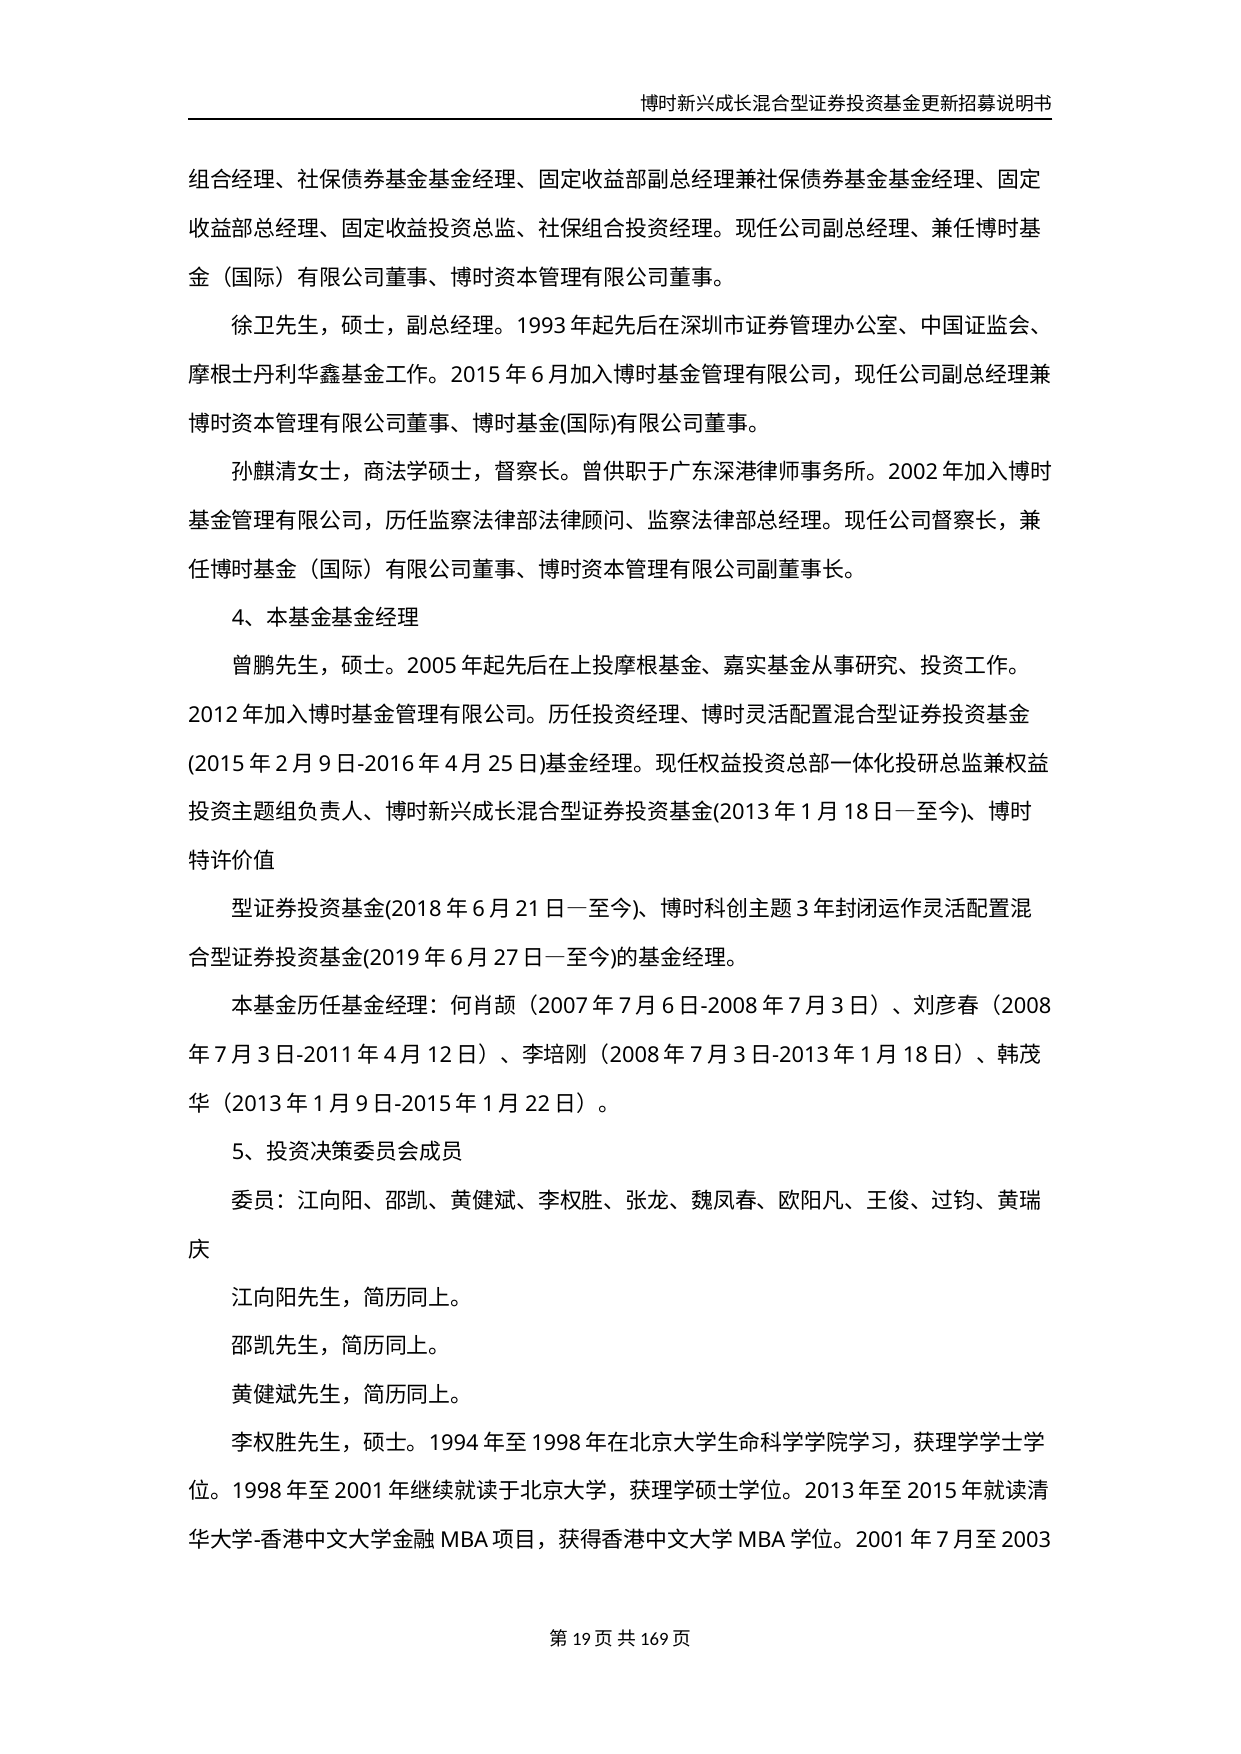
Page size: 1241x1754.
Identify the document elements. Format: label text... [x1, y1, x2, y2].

text 曾鹏先生，硕士。2005年起先后在上投摩根基金、嘉实基金从事研究、投资工作。2012年加入博时基金管理有限公司。历任投资经理、博时灵活配置混合型证券投资基金(2015年2月9日-2016年4月25日)基金经理。现任权益投资总部一体化投研总监兼权益投资主题组负责人、博时新兴成长混合型证券投资基金(2013年1月18日—至今)、博时特许价值 [188, 648, 1052, 875]
text 委员：江向阳、邵凯、黄健斌、李权胜、张龙、魏凤春、欧阳凡、王俊、过钧、黄瑞庆 [188, 1182, 1052, 1264]
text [188, 162, 1052, 292]
text 孙麒清女士，商法学硕士，督察长。曾供职于广东深港律师事务所。2002年加入博时基金管理有限公司，历任监察法律部法律顾问、监察法律部总经理。现任公司督察长，兼任博时基金（国际）有限公司董事、博时资本管理有限公司副董事长。 [188, 454, 1052, 584]
text 徐卫先生，硕士，副总经理。1993年起先后在深圳市证券管理办公室、中国证监会、摩根士丹利华鑫基金工作。2015年6月加入博时基金管理有限公司，现任公司副总经理兼博时资本管理有限公司董事、博时基金(国际)有限公司董事。 [188, 308, 1052, 438]
text 4、本基金基金经理 [188, 599, 1052, 632]
text 黄健斌先生，简历同上。 [188, 1376, 1052, 1409]
text 邵凯先生，简历同上。 [188, 1328, 1052, 1360]
text 本基金历任基金经理：何肖颉（2007年7月6日-2008年7月3日）、刘彦春（2008年7月3日-2011年4月12日）、李培刚（2008年7月3日-2013年1月18日）、韩茂华（2013年1月9日-2015年1月22日）。 [188, 988, 1052, 1118]
text 型证券投资基金(2018年6月21日—至今)、博时科创主题3年封闭运作灵活配置混合型证券投资基金(2019年6月27日—至今)的基金经理。 [188, 891, 1052, 972]
text 5、投资决策委员会成员 [188, 1134, 1052, 1167]
text 江向阳先生，简历同上。 [188, 1279, 1052, 1312]
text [188, 1424, 1052, 1554]
